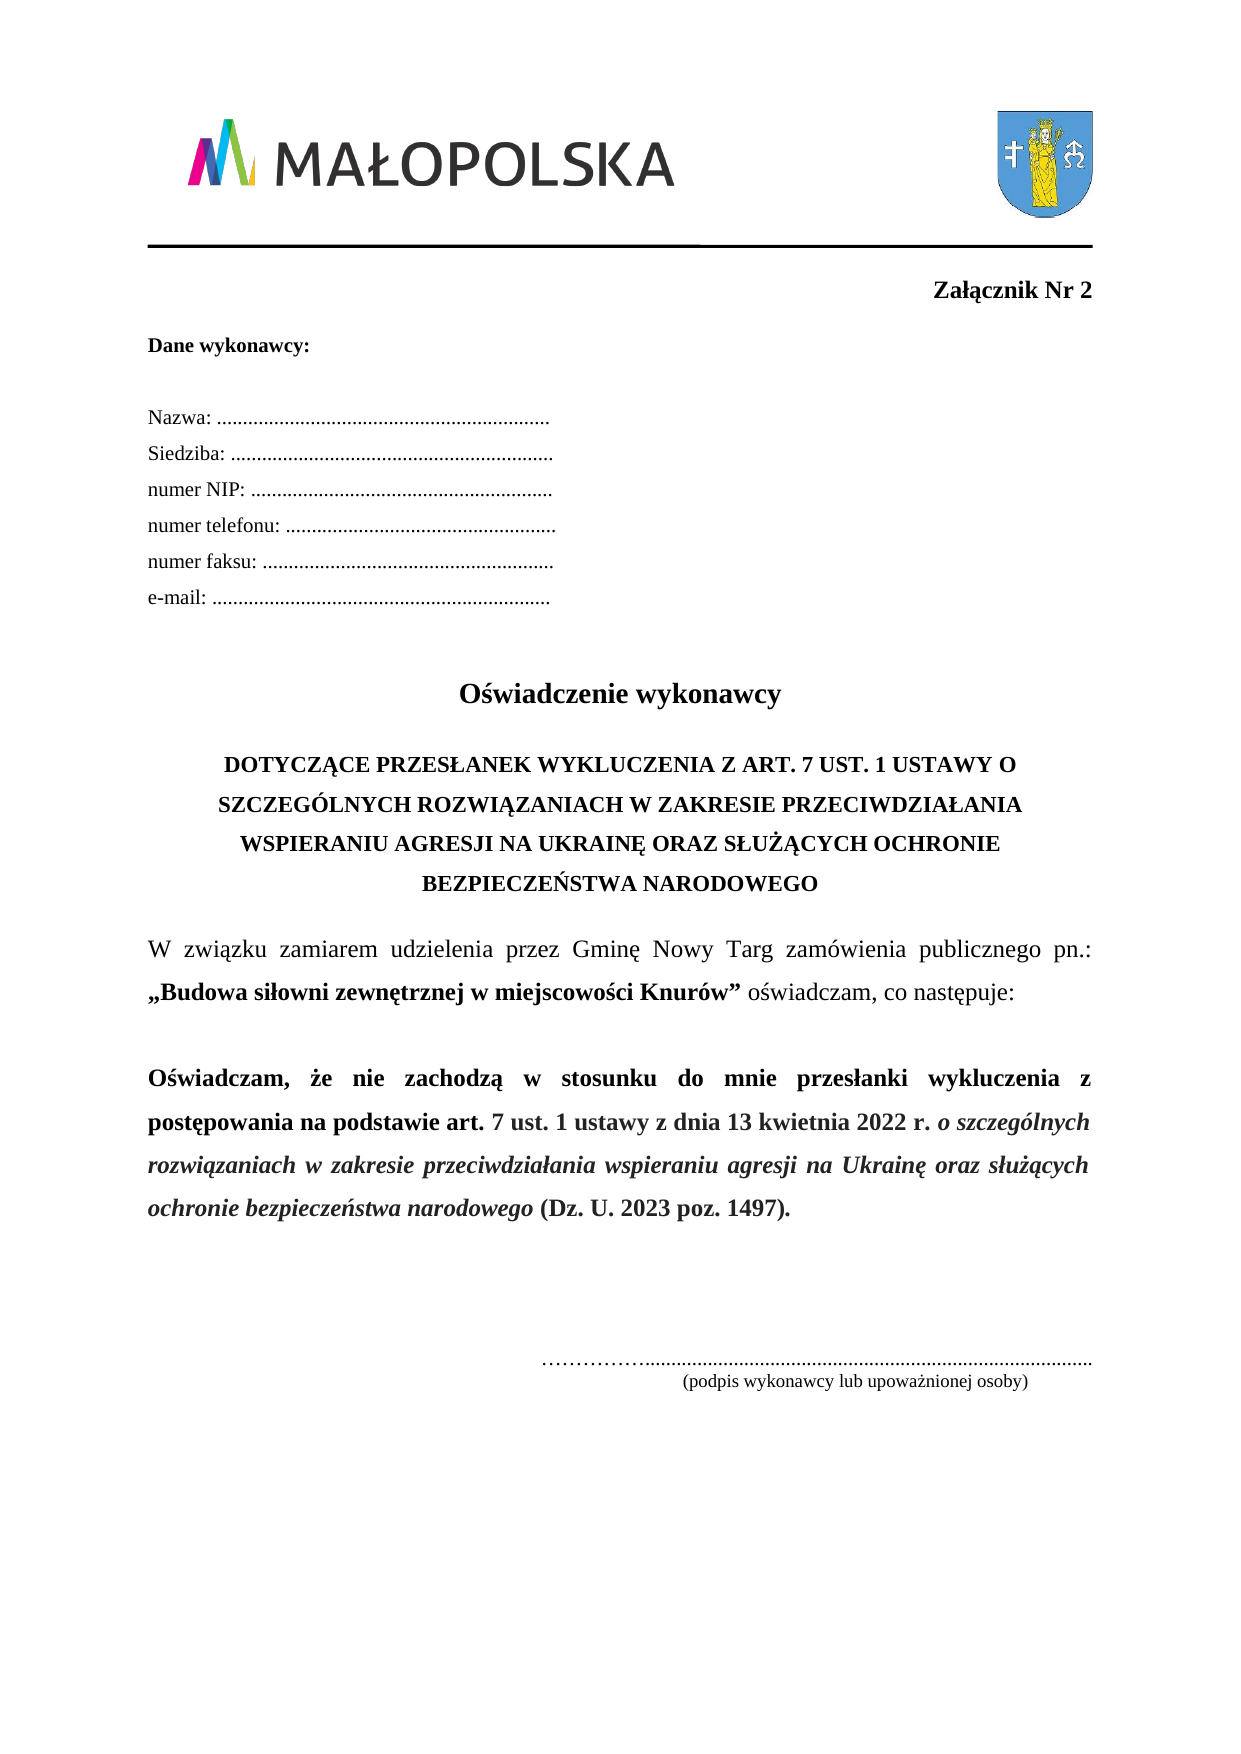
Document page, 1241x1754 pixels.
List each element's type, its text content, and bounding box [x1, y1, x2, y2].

text W związku zamiarem udzielenia przez Gminę Nowy Targ zamówienia publicznego pn.: „Budowa siłowni zewnętrznej w miejscowości Knurów” oświadczam, co następuje: [148, 934, 1092, 1006]
text Oświadczenie wykonawcy [148, 676, 1092, 709]
text Załącznik Nr 2 [753, 275, 1092, 304]
text numer telefonu: .................................................... [148, 513, 665, 537]
text ……………...................................................................................... [148, 1346, 1092, 1370]
picture [147, 87, 715, 218]
text Dane wykonawcy: [148, 332, 665, 393]
picture [997, 111, 1093, 218]
text e-mail: ................................................................. [148, 585, 665, 609]
text numer NIP: .......................................................... [148, 477, 665, 501]
text Nazwa: ................................................................ [148, 404, 665, 429]
text DOTYCZĄCE PRZESŁANEK WYKLUCZENIA Z ART. 7 UST. 1 USTAWY o szczególnych rozwiązaniach w zakresie przeciwdziałania wspieraniu agresji na Ukrainę oraz służących ochronie bezpieczeństwa narodowego [148, 751, 1092, 896]
text numer faksu: ........................................................ [148, 549, 665, 573]
text (podpis wykonawcy lub upoważnionej osoby) [148, 1370, 1092, 1392]
text Oświadczam, że nie zachodzą w stosunku do mnie przesłanki wykluczenia z postępowania na podstawie art. 7 ust. 1 ustawy z dnia 13 kwietnia 2022 r. o szczególnych rozwiązaniach w zakresie przeciwdziałania wspieraniu agresji na Ukrainę oraz służących ochronie bezpieczeństwa narodowego (Dz. U. 2023 poz. 1497). [148, 1063, 1092, 1222]
text Siedziba: .............................................................. [148, 441, 665, 465]
